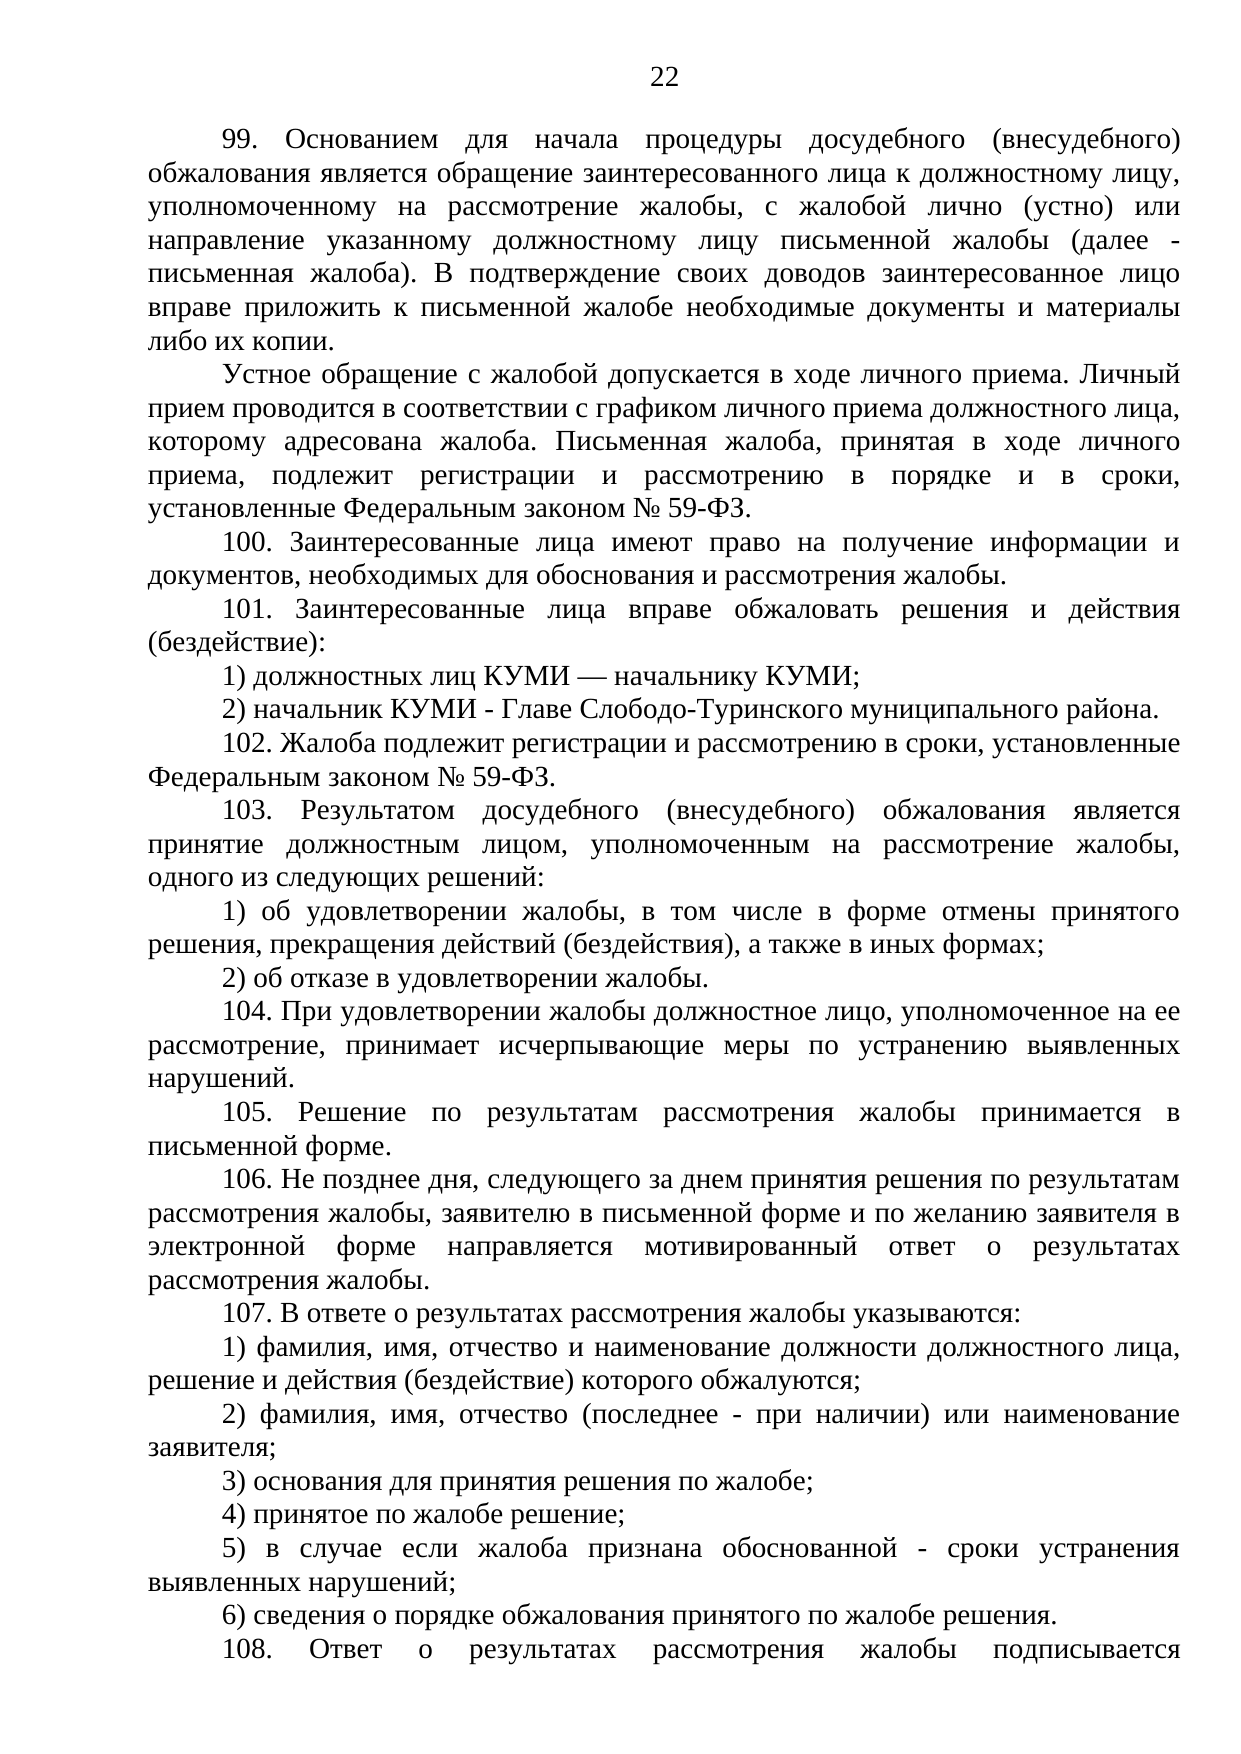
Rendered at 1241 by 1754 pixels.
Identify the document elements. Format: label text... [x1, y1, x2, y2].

text 99. Основанием для начала процедуры досудебного (внесудебного) обжалования является обращение заинтересованного лица к должностному лицу, уполномоченному на рассмотрение жалобы, с жалобой лично (устно) или направление указанному должностному лицу письменной жалобы (далее - письменная жалоба). В подтверждение своих доводов заинтересованное лицо вправе приложить к письменной жалобе необходимые документы и материалы либо их копии. [148, 121, 1181, 356]
text 102. Жалоба подлежит регистрации и рассмотрению в сроки, установленные Федеральным законом № 59-ФЗ. [148, 725, 1181, 792]
text 2) об отказе в удовлетворении жалобы. [148, 960, 1181, 993]
text 101. Заинтересованные лица вправе обжаловать решения и действия (бездействие): [148, 591, 1181, 658]
text 1) фамилия, имя, отчество и наименование должности должностного лица, решение и действия (бездействие) которого обжалуются; [148, 1329, 1181, 1396]
text 100. Заинтересованные лица имеют право на получение информации и документов, необходимых для обоснования и рассмотрения жалобы. [148, 524, 1181, 591]
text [148, 1631, 1181, 1664]
text 105. Решение по результатам рассмотрения жалобы принимается в письменной форме. [148, 1094, 1181, 1161]
text 1) должностных лиц КУМИ — начальнику КУМИ; [148, 658, 1181, 692]
text 104. При удовлетворении жалобы должностное лицо, уполномоченное на ее рассмотрение, принимает исчерпывающие меры по устранению выявленных нарушений. [148, 993, 1181, 1094]
text 5) в случае если жалоба признана обоснованной - сроки устранения выявленных нарушений; [148, 1530, 1181, 1597]
text 2) начальник КУМИ - Главе Слободо-Туринского муниципального района. [148, 692, 1181, 725]
text Устное обращение с жалобой допускается в ходе личного приема. Личный прием проводится в соответствии с графиком личного приема должностного лица, которому адресована жалоба. Письменная жалоба, принятая в ходе личного приема, подлежит регистрации и рассмотрению в порядке и в сроки, установленные Федеральным законом № 59-ФЗ. [148, 356, 1181, 524]
text 6) сведения о порядке обжалования принятого по жалобе решения. [148, 1597, 1181, 1631]
text 4) принятое по жалобе решение; [148, 1497, 1181, 1530]
text 103. Результатом досудебного (внесудебного) обжалования является принятие должностным лицом, уполномоченным на рассмотрение жалобы, одного из следующих решений: [148, 792, 1181, 893]
text 106. Не позднее дня, следующего за днем принятия решения по результатам рассмотрения жалобы, заявителю в письменной форме и по желанию заявителя в электронной форме направляется мотивированный ответ о результатах рассмотрения жалобы. [148, 1161, 1181, 1295]
text 1) об удовлетворении жалобы, в том числе в форме отмены принятого решения, прекращения действий (бездействия), а также в иных формах; [148, 893, 1181, 960]
text 2) фамилия, имя, отчество (последнее - при наличии) или наименование заявителя; [148, 1396, 1181, 1463]
text 3) основания для принятия решения по жалобе; [148, 1463, 1181, 1497]
text 107. В ответе о результатах рассмотрения жалобы указываются: [148, 1295, 1181, 1329]
